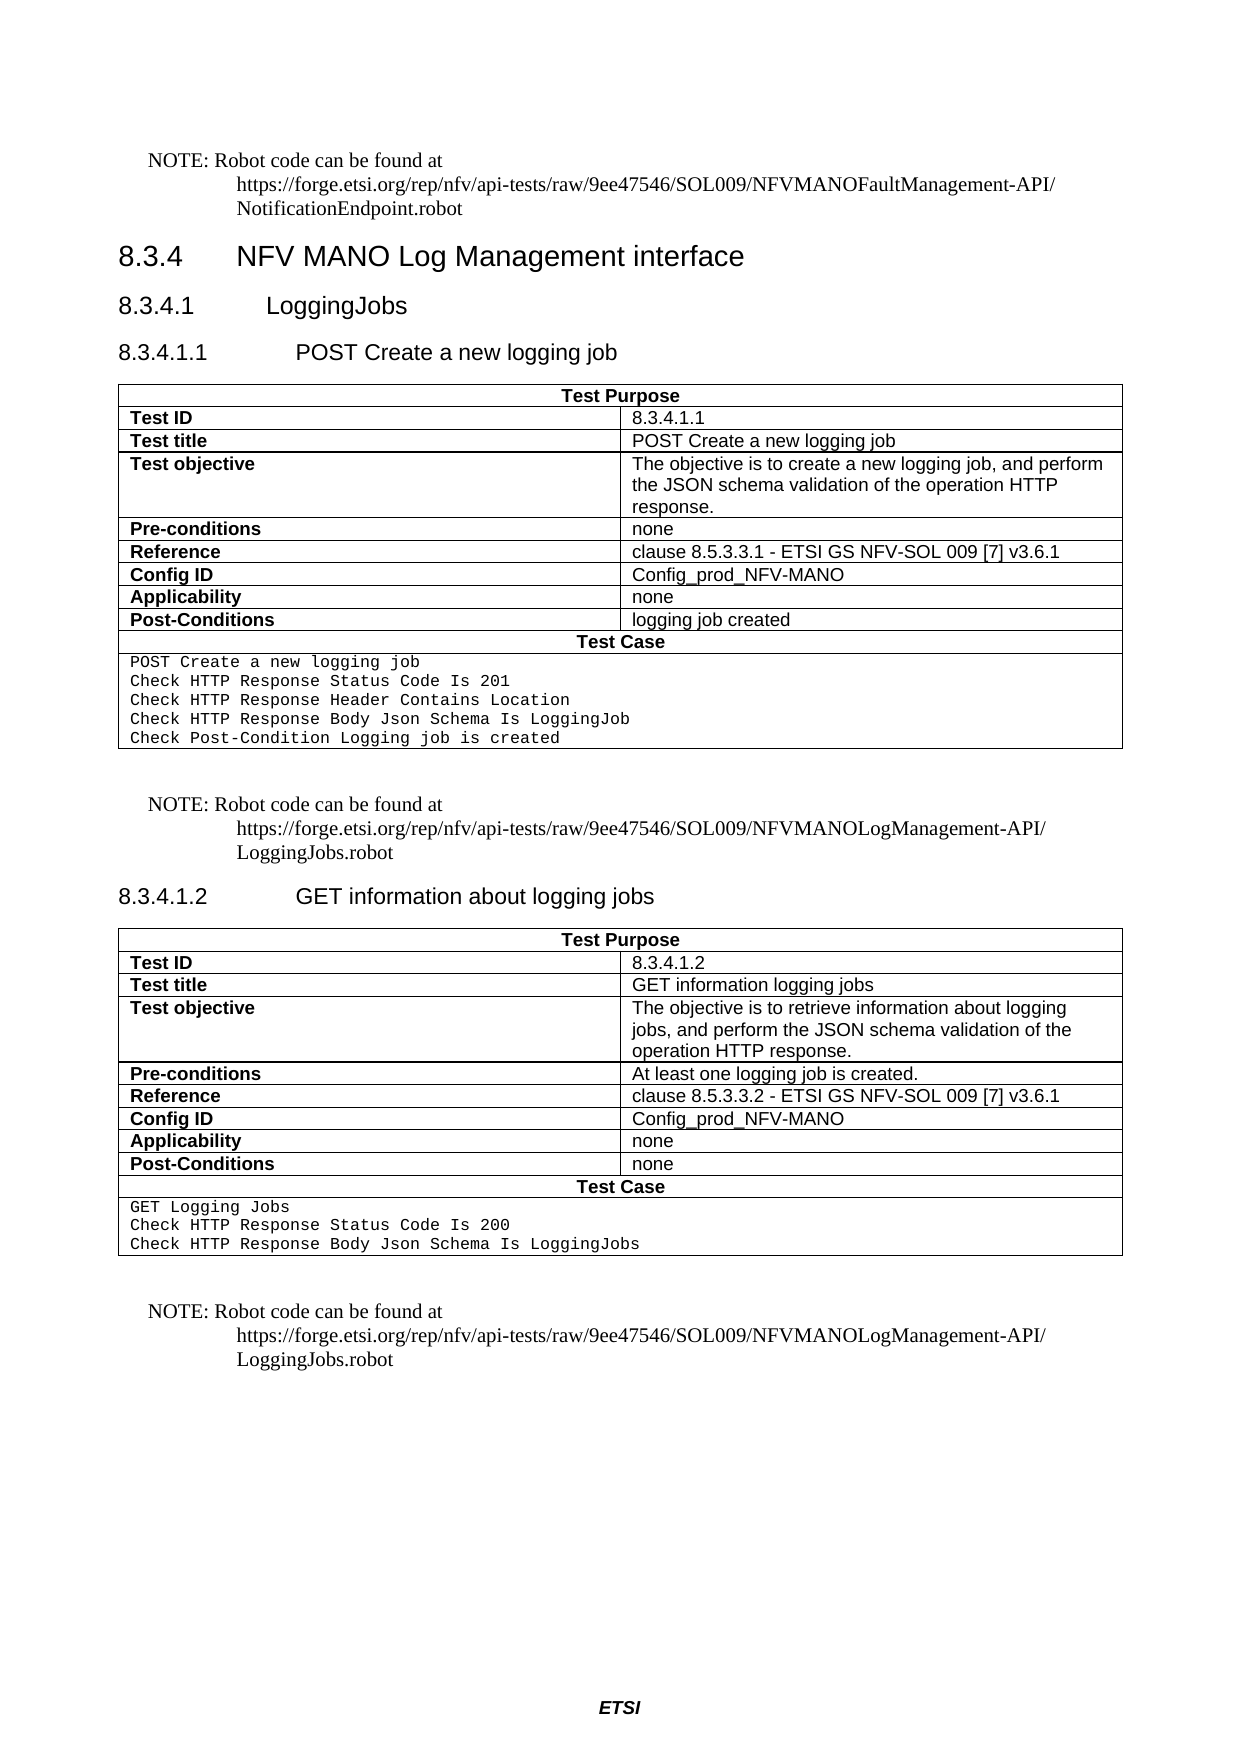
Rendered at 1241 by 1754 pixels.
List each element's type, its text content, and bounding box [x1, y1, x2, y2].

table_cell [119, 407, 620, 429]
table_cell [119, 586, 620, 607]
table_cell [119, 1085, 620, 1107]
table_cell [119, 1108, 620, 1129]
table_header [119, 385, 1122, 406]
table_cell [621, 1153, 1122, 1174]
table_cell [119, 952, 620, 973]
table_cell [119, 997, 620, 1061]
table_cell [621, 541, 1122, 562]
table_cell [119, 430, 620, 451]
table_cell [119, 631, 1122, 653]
text NOTE: Robot code can be found at https://forge.etsi.org/rep/nfv/api-tests/raw/9ee47546/SOL009/NFVMANOLogManagement-API/LoggingJobs.robot [148, 1298, 1122, 1371]
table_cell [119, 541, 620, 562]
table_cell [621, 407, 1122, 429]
subtitle 8.3.4.1.2 GET information about logging jobs [118, 883, 1122, 909]
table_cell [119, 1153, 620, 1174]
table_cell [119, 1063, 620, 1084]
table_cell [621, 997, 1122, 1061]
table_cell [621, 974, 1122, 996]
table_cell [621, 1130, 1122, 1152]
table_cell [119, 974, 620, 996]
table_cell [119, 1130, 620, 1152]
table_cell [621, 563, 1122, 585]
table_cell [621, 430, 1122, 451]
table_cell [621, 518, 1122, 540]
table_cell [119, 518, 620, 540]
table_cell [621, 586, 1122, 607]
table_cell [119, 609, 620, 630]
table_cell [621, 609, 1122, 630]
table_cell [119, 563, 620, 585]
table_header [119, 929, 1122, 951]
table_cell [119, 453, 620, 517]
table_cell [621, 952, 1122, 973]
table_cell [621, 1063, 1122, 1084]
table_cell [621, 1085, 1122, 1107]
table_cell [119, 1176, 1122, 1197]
text NOTE: Robot code can be found at https://forge.etsi.org/rep/nfv/api-tests/raw/9ee47546/SOL009/NFVMANOLogManagement-API/LoggingJobs.robot [148, 792, 1122, 864]
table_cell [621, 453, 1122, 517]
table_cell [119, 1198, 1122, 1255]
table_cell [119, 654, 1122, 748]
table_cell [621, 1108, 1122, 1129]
text NOTE: Robot code can be found at https://forge.etsi.org/rep/nfv/api-tests/raw/9ee47546/SOL009/NFVMANOFaultManagement-API/NotificationEndpoint.robot [148, 148, 1122, 220]
subtitle 8.3.4.1 LoggingJobs [118, 291, 1122, 320]
subtitle 8.3.4 NFV MANO Log Management interface [118, 239, 1122, 272]
subtitle 8.3.4.1.1 POST Create a new logging job [118, 338, 1122, 365]
